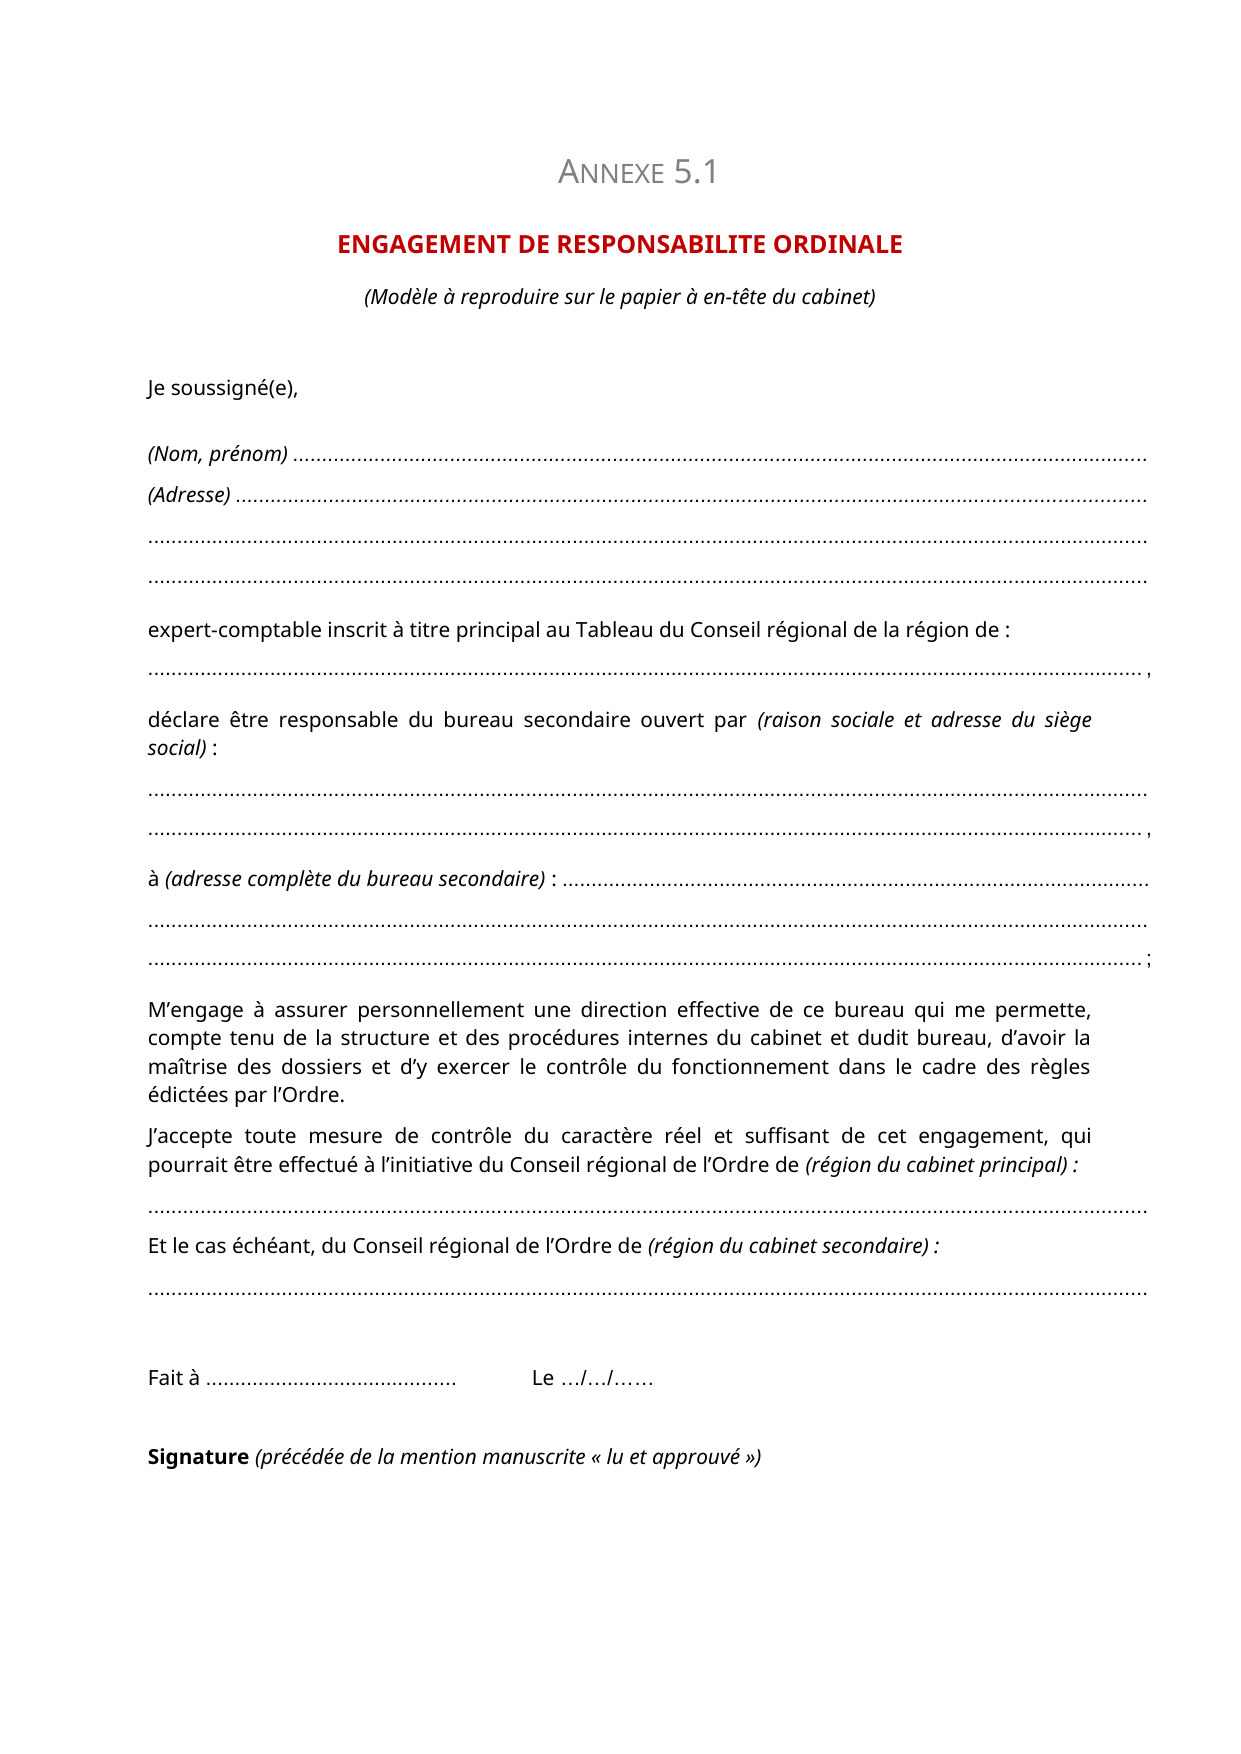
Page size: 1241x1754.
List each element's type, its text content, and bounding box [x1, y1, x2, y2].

text (Nom, prénom) [148, 439, 1093, 467]
text à (adresse complète du bureau secondaire) : [148, 864, 1093, 893]
text ENGAGEMENT DE RESPONSABILITE ORDINALE [148, 227, 1093, 261]
text déclare être responsable du bureau secondaire ouvert par (raison sociale et adresse du siège social) : [148, 705, 1093, 762]
text Signature (précédée de la mention manuscrite « lu et approuvé ») [148, 1442, 1093, 1470]
text Et le cas échéant, du Conseil régional de l’Ordre de (région du cabinet secondaire) : [148, 1232, 1093, 1260]
text J’accepte toute mesure de contrôle du caractère réel et suffisant de cet engagement, qui pourrait être effectué à l’initiative du Conseil régional de l’Ordre de (région du cabinet principal) : [148, 1121, 1093, 1178]
text (Modèle à reproduire sur le papier à en-tête du cabinet) [148, 282, 1093, 310]
text Fait à Le …/…/…… [148, 1363, 1093, 1392]
text ; [148, 946, 1093, 970]
text M’engage à assurer personnellement une direction effective de ce bureau qui me permette, compte tenu de la structure et des procédures internes du cabinet et dudit bureau, d’avoir la maîtrise des dossiers et d’y exercer le contrôle du fonctionnement dans le cadre des règles édictées par l’Ordre. [148, 995, 1093, 1109]
text , [148, 815, 1093, 839]
text (Adresse) [148, 480, 1093, 508]
text , [148, 656, 1093, 680]
subtitle Annexe 5.1 [177, 148, 1093, 193]
text Je soussigné(e), [148, 373, 1093, 401]
text expert-comptable inscrit à titre principal au Tableau du Conseil régional de la région de : [148, 615, 1093, 643]
